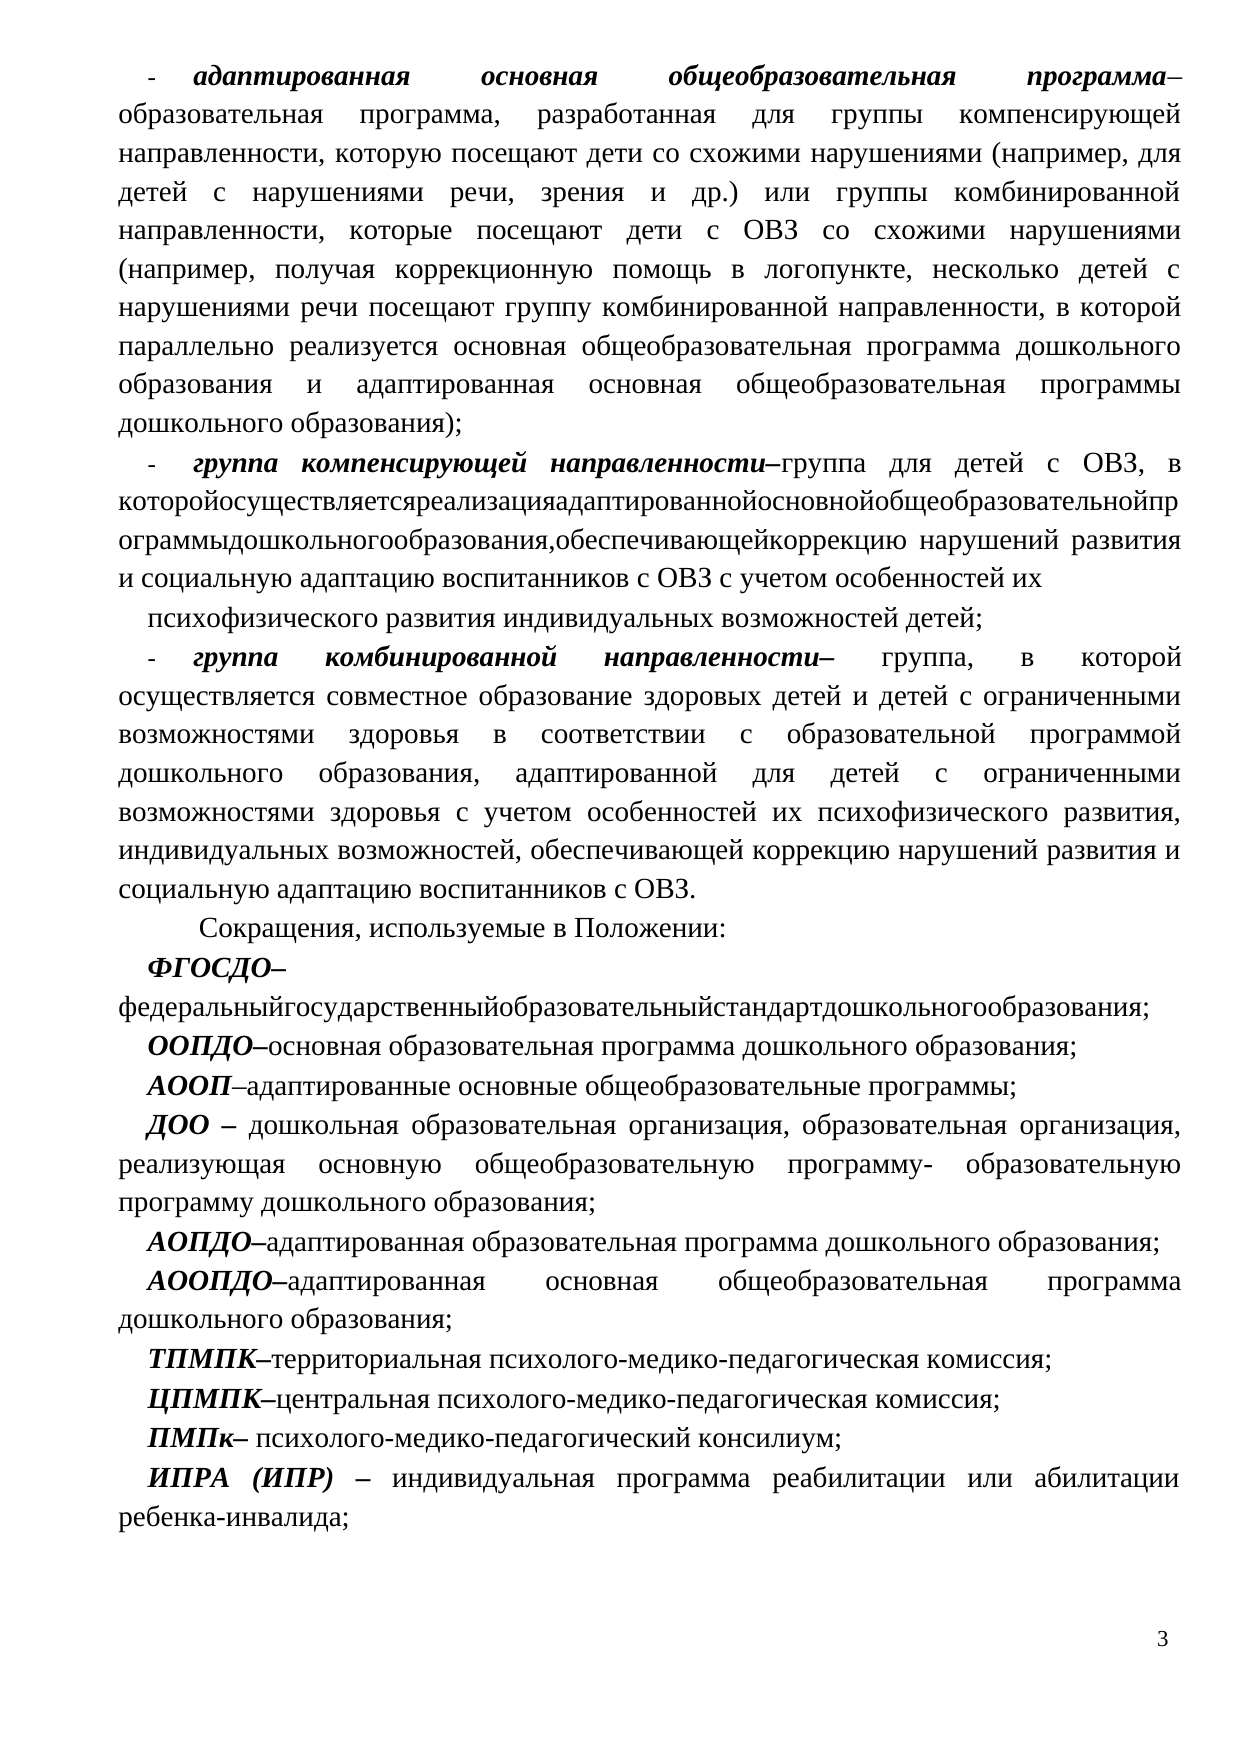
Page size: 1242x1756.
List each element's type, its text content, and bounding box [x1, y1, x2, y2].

text АОПДО–адаптированная образовательная программа дошкольного образования; [118, 1224, 1181, 1258]
text АООП–адаптированные основные общеобразовательные программы; [147, 1068, 1204, 1101]
text ФГОСДО–федеральныйгосударственныйобразовательныйстандартдошкольногообразования; [118, 950, 1182, 1022]
text ПМПк– психолого-медико-педагогический консилиум; [147, 1421, 1204, 1454]
text ЦПМПК–центральная психолого-медико-педагогическая комиссия; [147, 1381, 1204, 1414]
text ООПДО–основная образовательная программа дошкольного образования; [147, 1028, 1204, 1062]
list группа комбинированной направленности– группа, в которой осуществляется совместное образование здоровых детей и детей с ограниченными возможностями здоровья в соответствии с образовательной программой дошкольного образования, адаптированной для детей с ограниченными возможностями здоровья с учетом особенностей их психофизического развития, индивидуальных возможностей, обеспечивающей коррекцию нарушений развития и социальную адаптацию воспитанников с ОВЗ. [118, 639, 1182, 904]
list Сокращения, используемые в Положении: [147, 910, 1204, 944]
text АООПДО–адаптированная основная общеобразовательная программа дошкольного образования; [118, 1263, 1182, 1335]
list группа компенсирующей направленности–группа для детей с ОВЗ, в которойосуществляетсяреализацияадаптированнойосновнойобщеобразовательнойпрограммыдошкольногообразования,обеспечивающейкоррекцию нарушений развития и социальную адаптацию воспитанников с ОВЗ с учетом особенностей их [118, 445, 1182, 594]
text ТПМПК–территориальная психолого-медико-педагогическая комиссия; [147, 1341, 1204, 1375]
list адаптированная основная общеобразовательная программа–образовательная программа, разработанная для группы компенсирующей направленности, которую посещают дети со схожими нарушениями (например, для детей с нарушениями речи, зрения и др.) или группы комбинированной направленности, которые посещают дети с ОВЗ со схожими нарушениями (например, получая коррекционную помощь в логопункте, несколько детей с нарушениями речи посещают группу комбинированной направленности, в которой параллельно реализуется основная общеобразовательная программа дошкольного образования и адаптированная основная общеобразовательная программы дошкольного образования); [118, 58, 1182, 438]
text ИПРА (ИПР) – индивидуальная программа реабилитации или абилитации ребенка-инвалида; [118, 1460, 1181, 1532]
text психофизического развития индивидуальных возможностей детей; [147, 600, 1204, 633]
text ДОО – дошкольная образовательная организация, образовательная организация, реализующая основную общеобразовательную программу- образовательную программу дошкольного образования; [118, 1107, 1182, 1218]
